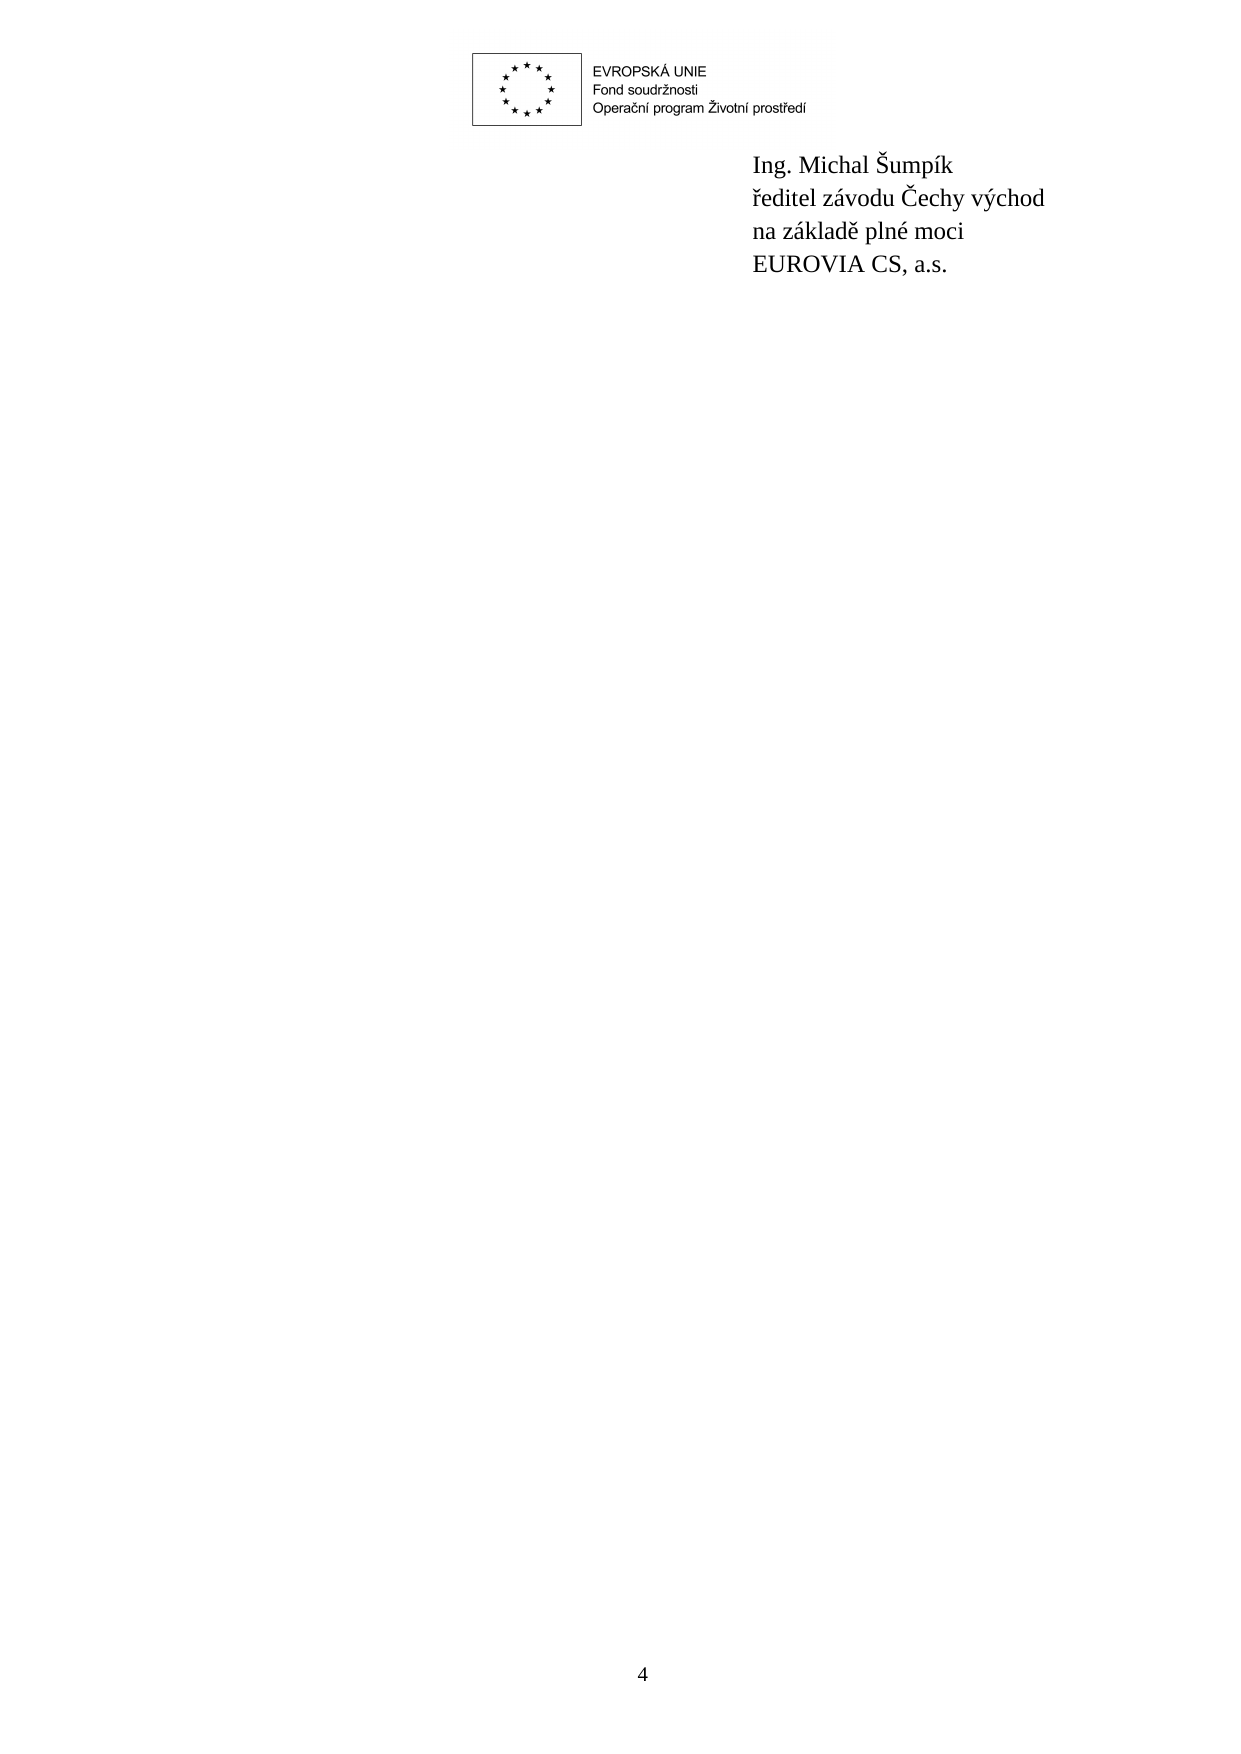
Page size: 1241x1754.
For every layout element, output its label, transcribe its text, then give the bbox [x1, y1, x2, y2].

text ředitel závodu Čechy východ [162, 183, 1122, 212]
text Ing. Michal Šumpík [162, 150, 1122, 179]
text na základě plné moci [162, 216, 1122, 245]
text EUROVIA CS, a.s. [162, 249, 1122, 278]
picture [448, 29, 837, 150]
